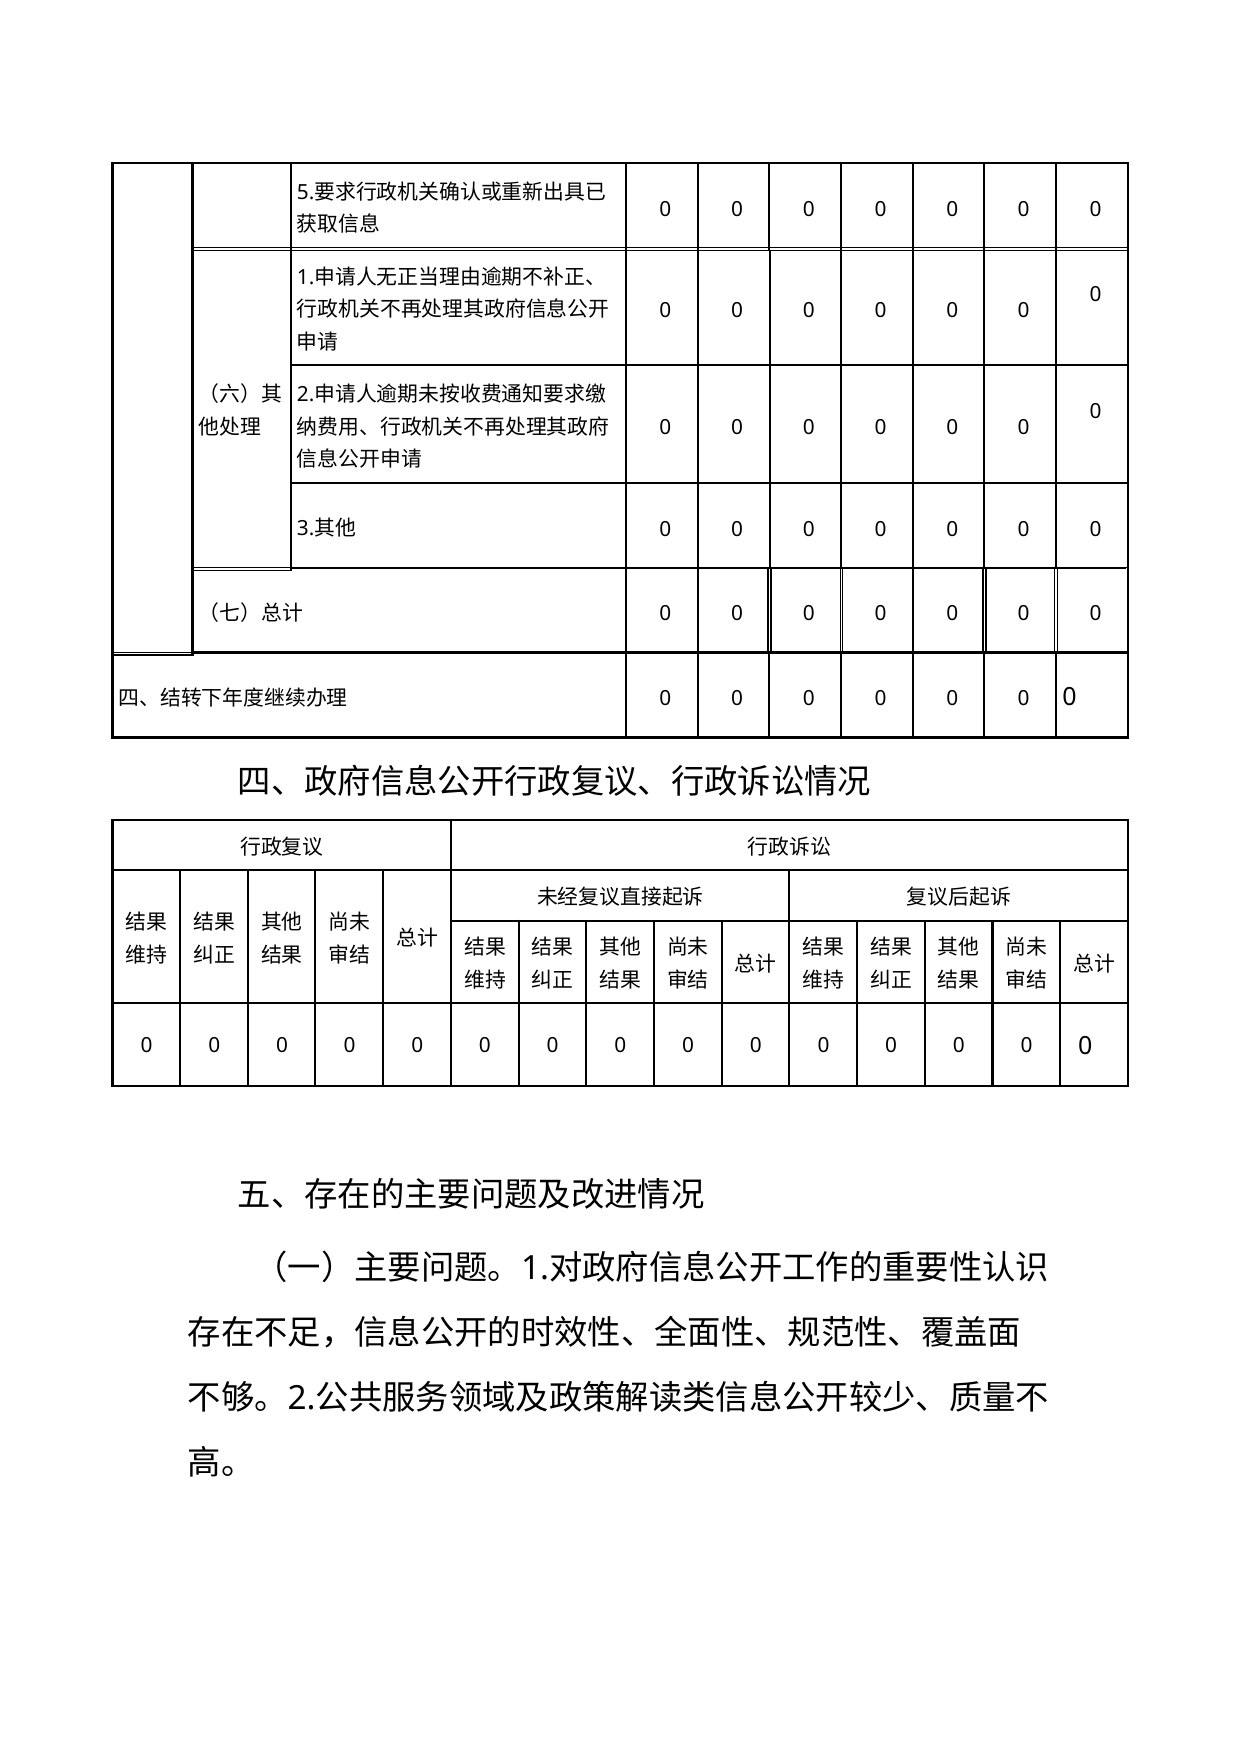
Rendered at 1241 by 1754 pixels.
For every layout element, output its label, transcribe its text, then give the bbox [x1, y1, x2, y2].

table_cell 0 [985, 366, 1055, 482]
table_cell 0 [842, 484, 912, 567]
table_cell 结果 纠正 [181, 871, 247, 1002]
table_cell 尚未 审结 [316, 871, 382, 1002]
table_cell 0 [770, 164, 840, 247]
table_cell 0 [842, 164, 912, 247]
table_cell 0 [1057, 654, 1127, 736]
table_cell 0 [699, 251, 769, 364]
table_cell 0 [772, 569, 840, 651]
table_cell 2.申请人逾期未按收费通知要求缴纳费用、行政机关不再处理其政府信息公开申请 [292, 366, 625, 482]
table_cell 0 [1057, 251, 1127, 364]
table_cell 0 [1057, 164, 1127, 247]
table_cell 0 [926, 1004, 991, 1085]
table_cell 未经复议直接起诉 [452, 871, 788, 919]
table_cell 0 [249, 1004, 314, 1085]
table_cell 0 [985, 654, 1055, 736]
table_cell 0 [842, 654, 912, 736]
table_cell 其他 结果 [249, 871, 314, 1002]
table_cell 0 [627, 251, 697, 364]
table_cell 0 [316, 1004, 382, 1085]
table_cell 0 [985, 251, 1055, 364]
table_cell 0 [858, 1004, 924, 1085]
table_cell 结果 维持 [452, 922, 518, 1002]
table_cell 5.要求行政机关确认或重新出具已获取信息 [292, 164, 625, 247]
text （一）主要问题。1.对政府信息公开工作的重要性认识存在不足，信息公开的时效性、全面性、规范性、覆盖面不够。2.公共服务领域及政策解读类信息公开较少、质量不高。 [187, 1233, 1053, 1493]
table_cell 0 [1061, 1004, 1127, 1085]
table_cell 结果维持 [114, 871, 179, 1002]
table_cell 四、结转下年度继续办理 [114, 654, 625, 736]
table_cell 0 [627, 654, 697, 736]
table_cell 总计 [723, 922, 788, 1002]
table_cell 0 [627, 484, 697, 567]
table_cell 结果 纠正 [520, 922, 585, 1002]
table_cell 0 [384, 1004, 450, 1085]
table_cell 0 [452, 1004, 518, 1085]
table_cell 0 [1058, 568, 1127, 651]
table_cell （七）总计 [194, 569, 625, 651]
table_cell 0 [914, 251, 983, 364]
table_cell 尚未 审结 [655, 922, 721, 1002]
table_cell 0 [914, 569, 982, 651]
table_cell 0 [771, 484, 840, 567]
table_cell 0 [723, 1004, 788, 1085]
table_cell 复议后起诉 [790, 871, 1127, 919]
table_cell 尚未 审结 [994, 922, 1059, 1002]
table_cell 0 [914, 654, 983, 736]
table_cell 0 [914, 366, 983, 482]
table_cell 0 [1057, 366, 1127, 482]
table_cell 0 [985, 164, 1055, 247]
table_cell 0 [914, 484, 983, 567]
table_cell 0 [914, 164, 983, 247]
table_cell 0 [790, 1004, 856, 1085]
table_cell 0 [994, 1004, 1059, 1085]
text 四、政府信息公开行政复议、行政诉讼情况 [237, 746, 1053, 811]
table_cell 0 [699, 569, 767, 651]
table_cell 0 [699, 164, 768, 247]
table_cell （六）其他处理 [194, 251, 290, 567]
table_cell 其他 结果 [926, 922, 991, 1002]
table_cell 0 [987, 569, 1054, 651]
table_cell 0 [181, 1004, 247, 1085]
table_header 行政诉讼 [452, 821, 1127, 869]
table_cell 0 [114, 1004, 179, 1085]
table_cell 0 [771, 251, 840, 364]
table_cell 0 [770, 654, 840, 736]
table_cell 总计 [1061, 922, 1127, 1002]
table_cell 0 [1057, 484, 1127, 567]
table_cell 0 [587, 1004, 653, 1085]
table_cell 0 [655, 1004, 721, 1085]
table_cell 0 [699, 366, 769, 482]
table_cell 0 [771, 366, 840, 482]
table_header 行政复议 [114, 821, 450, 869]
table_cell 结果 纠正 [858, 922, 924, 1002]
table_cell 0 [699, 484, 769, 567]
table_cell 结果 维持 [790, 922, 856, 1002]
table_cell 0 [842, 366, 912, 482]
table_cell 0 [985, 484, 1055, 567]
table_cell 1.申请人无正当理由逾期不补正、行政机关不再处理其政府信息公开申请 [292, 251, 625, 364]
table_cell 0 [843, 569, 912, 651]
table_cell 0 [520, 1004, 585, 1085]
table_cell 0 [627, 569, 697, 651]
table_cell 0 [627, 164, 697, 247]
text 五、存在的主要问题及改进情况 [187, 1095, 1053, 1225]
table_cell 总计 [384, 871, 450, 1002]
table_cell 0 [627, 366, 697, 482]
table_cell 0 [842, 251, 912, 364]
table_cell 其他 结果 [587, 922, 653, 1002]
table_cell 3.其他 [292, 484, 625, 567]
table_cell 0 [699, 654, 768, 736]
